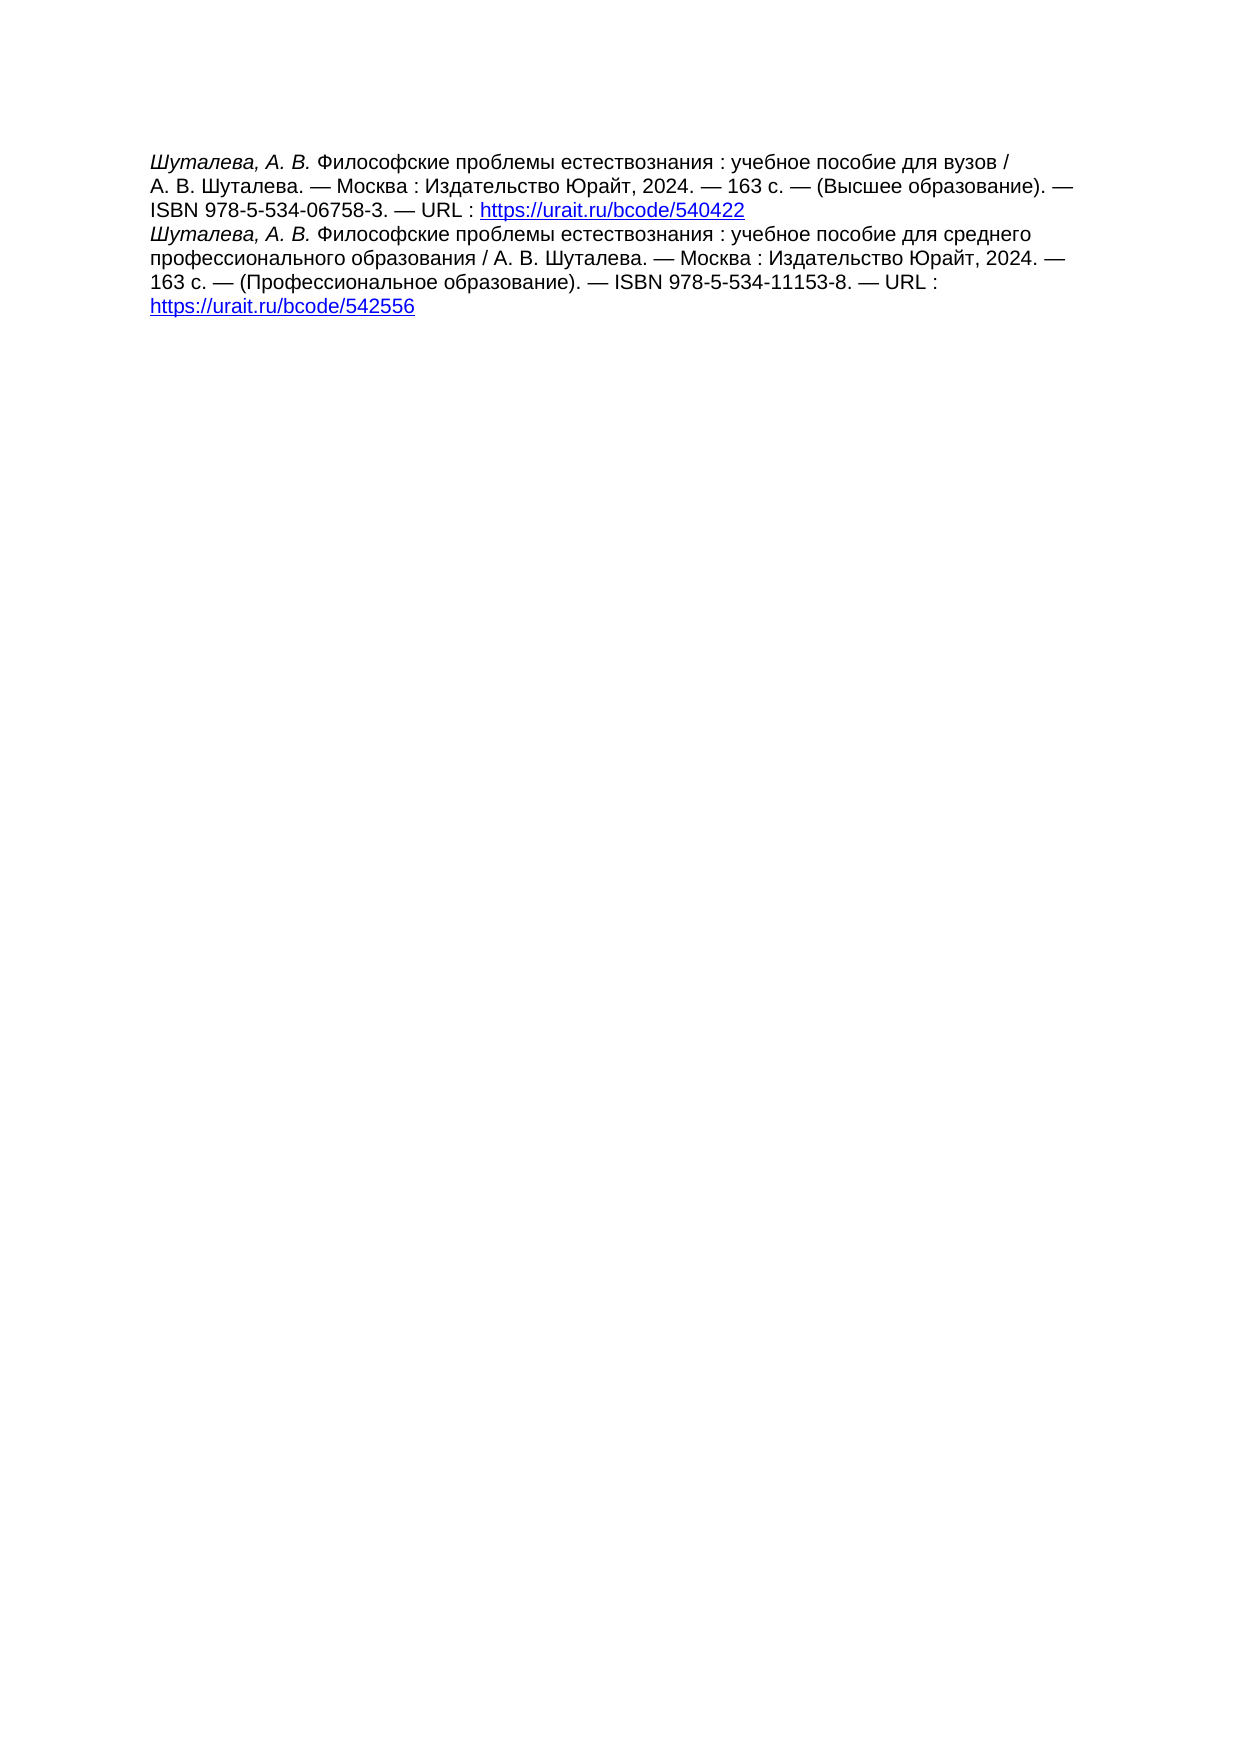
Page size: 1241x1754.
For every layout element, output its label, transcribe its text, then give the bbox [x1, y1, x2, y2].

text Шуталева, А. В. Философские проблемы естествознания : учебное пособие для вузов / А. В. Шуталева. — Москва : Издательство Юрайт, 2024. — 163 с. — (Высшее образование). — ISBN 978-5-534-06758-3. — URL : https://urait.ru/bcode/540422 [150, 150, 1090, 222]
text Шуталева, А. В. Философские проблемы естествознания : учебное пособие для среднего профессионального образования / А. В. Шуталева. — Москва : Издательство Юрайт, 2024. — 163 с. — (Профессиональное образование). — ISBN 978-5-534-11153-8. — URL : https://urait.ru/bcode/542556 [150, 222, 1090, 318]
